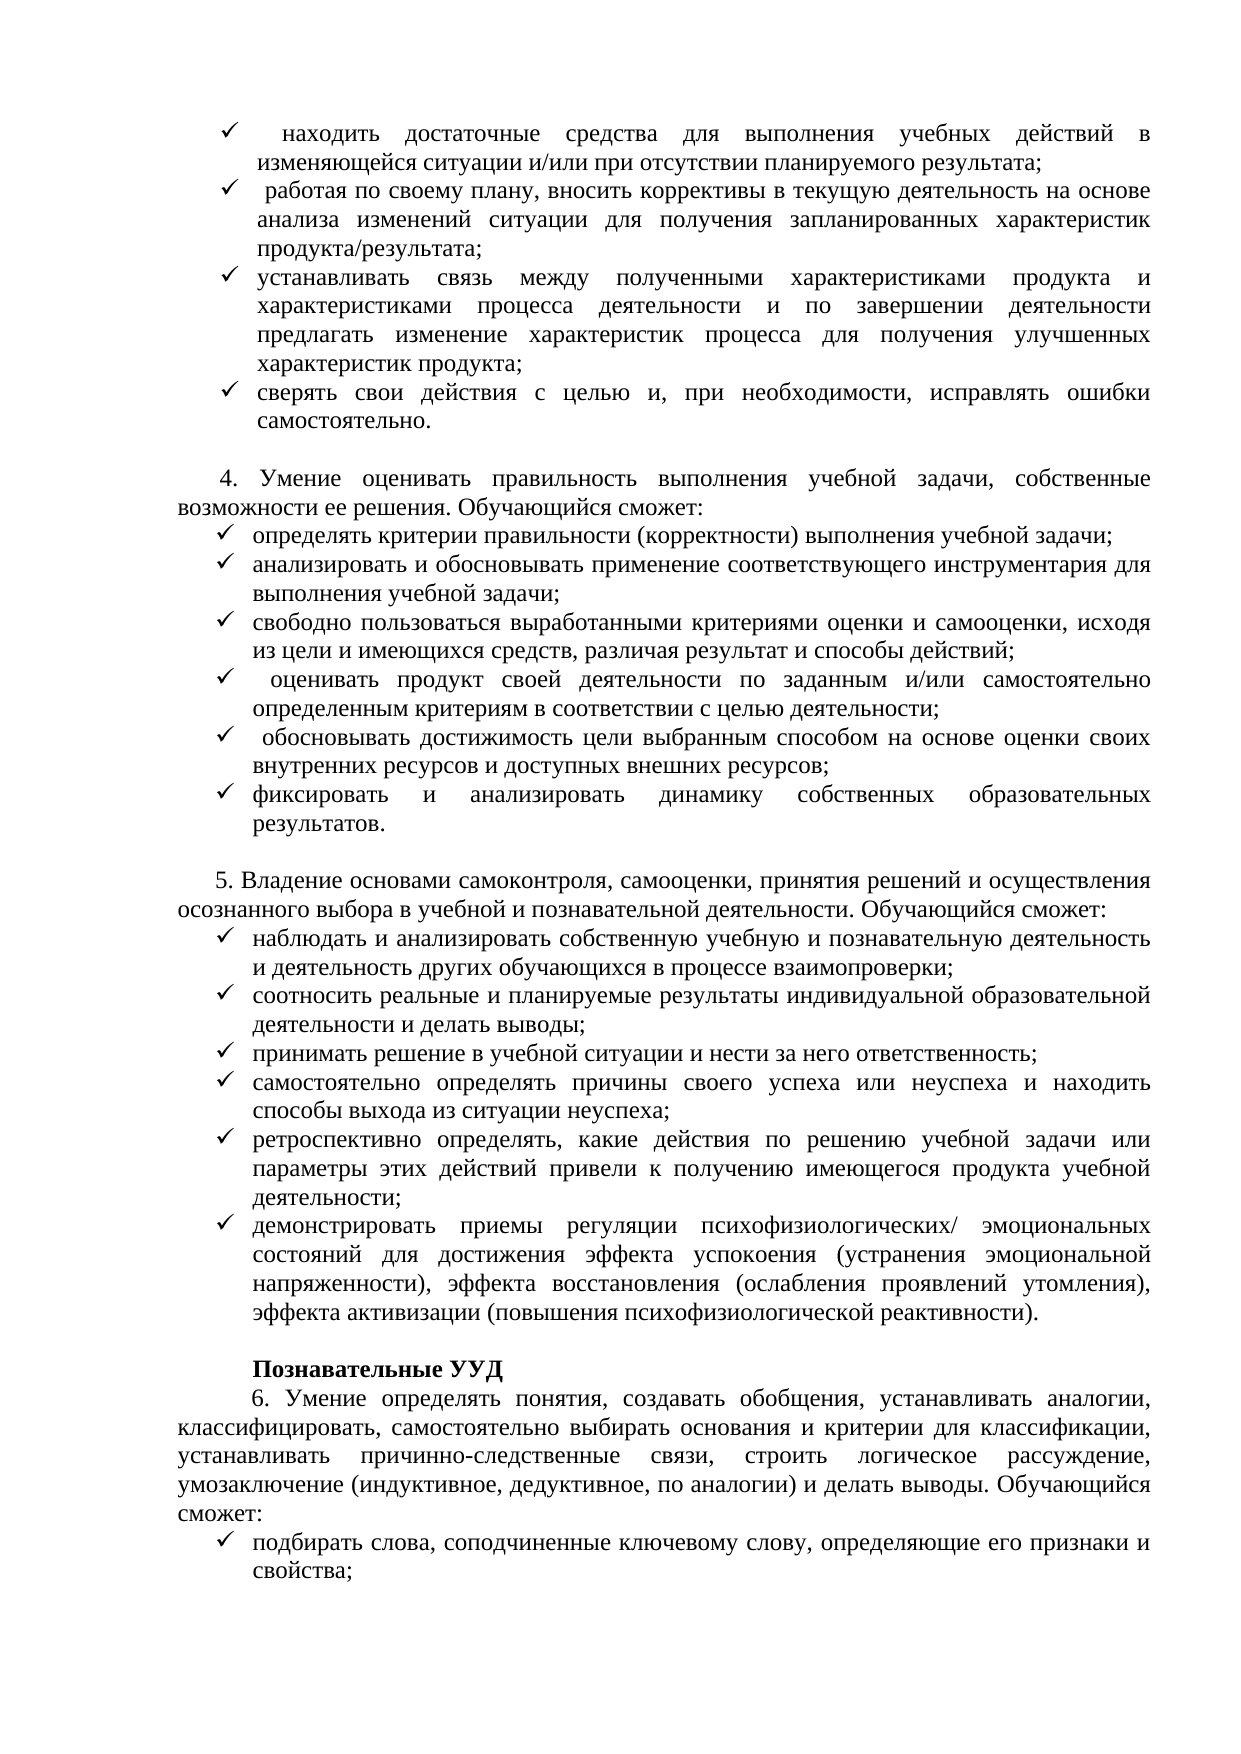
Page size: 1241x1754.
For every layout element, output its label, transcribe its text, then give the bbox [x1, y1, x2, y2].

list принимать решение в учебной ситуации и нести за него ответственность; [215, 1038, 1152, 1067]
text Познавательные УУД [177, 1354, 1152, 1383]
list оценивать продукт своей деятельности по заданным и/или самостоятельно определенным критериям в соответствии с целью деятельности; [215, 664, 1152, 722]
list свободно пользоваться выработанными критериями оценки и самооценки, исходя из цели и имеющихся средств, различая результат и способы действий; [215, 607, 1152, 664]
list наблюдать и анализировать собственную учебную и познавательную деятельность и деятельность других обучающихся в процессе взаимопроверки; [215, 923, 1152, 981]
list находить достаточные средства для выполнения учебных действий в изменяющейся ситуации и/или при отсутствии планируемого результата; [219, 118, 1152, 176]
text 5. Владение основами самоконтроля, самооценки, принятия решений и осуществления осознанного выбора в учебной и познавательной деятельности. Обучающийся сможет: [177, 866, 1152, 923]
text 6. Умение определять понятия, создавать обобщения, устанавливать аналогии, классифицировать, самостоятельно выбирать основания и критерии для классификации, устанавливать причинно-следственные связи, строить логическое рассуждение, умозаключение (индуктивное, дедуктивное, по аналогии) и делать выводы. Обучающийся сможет: [177, 1383, 1152, 1527]
list работая по своему плану, вносить коррективы в текущую деятельность на основе анализа изменений ситуации для получения запланированных характеристик продукта/результата; [219, 176, 1152, 262]
list устанавливать связь между полученными характеристиками продукта и характеристиками процесса деятельности и по завершении деятельности предлагать изменение характеристик процесса для получения улучшенных характеристик продукта; [219, 262, 1152, 377]
list демонстрировать приемы регуляции психофизиологических/ эмоциональных состояний для достижения эффекта успокоения (устранения эмоциональной напряженности), эффекта восстановления (ослабления проявлений утомления), эффекта активизации (повышения психофизиологической реактивности). [215, 1211, 1152, 1326]
list фиксировать и анализировать динамику собственных образовательных результатов. [215, 779, 1152, 837]
text 4. Умение оценивать правильность выполнения учебной задачи, собственные возможности ее решения. Обучающийся сможет: [177, 463, 1152, 521]
list соотносить реальные и планируемые результаты индивидуальной образовательной деятельности и делать выводы; [215, 981, 1152, 1038]
list подбирать слова, соподчиненные ключевому слову, определяющие его признаки и свойства; [215, 1527, 1152, 1584]
list ретроспективно определять, какие действия по решению учебной задачи или параметры этих действий привели к получению имеющегося продукта учебной деятельности; [215, 1124, 1152, 1211]
list анализировать и обосновывать применение соответствующего инструментария для выполнения учебной задачи; [215, 549, 1152, 607]
list определять критерии правильности (корректности) выполнения учебной задачи; [215, 521, 1152, 549]
list обосновывать достижимость цели выбранным способом на основе оценки своих внутренних ресурсов и доступных внешних ресурсов; [215, 722, 1152, 779]
list самостоятельно определять причины своего успеха или неуспеха и находить способы выхода из ситуации неуспеха; [215, 1067, 1152, 1124]
list сверять свои действия с целью и, при необходимости, исправлять ошибки самостоятельно. [219, 377, 1152, 434]
